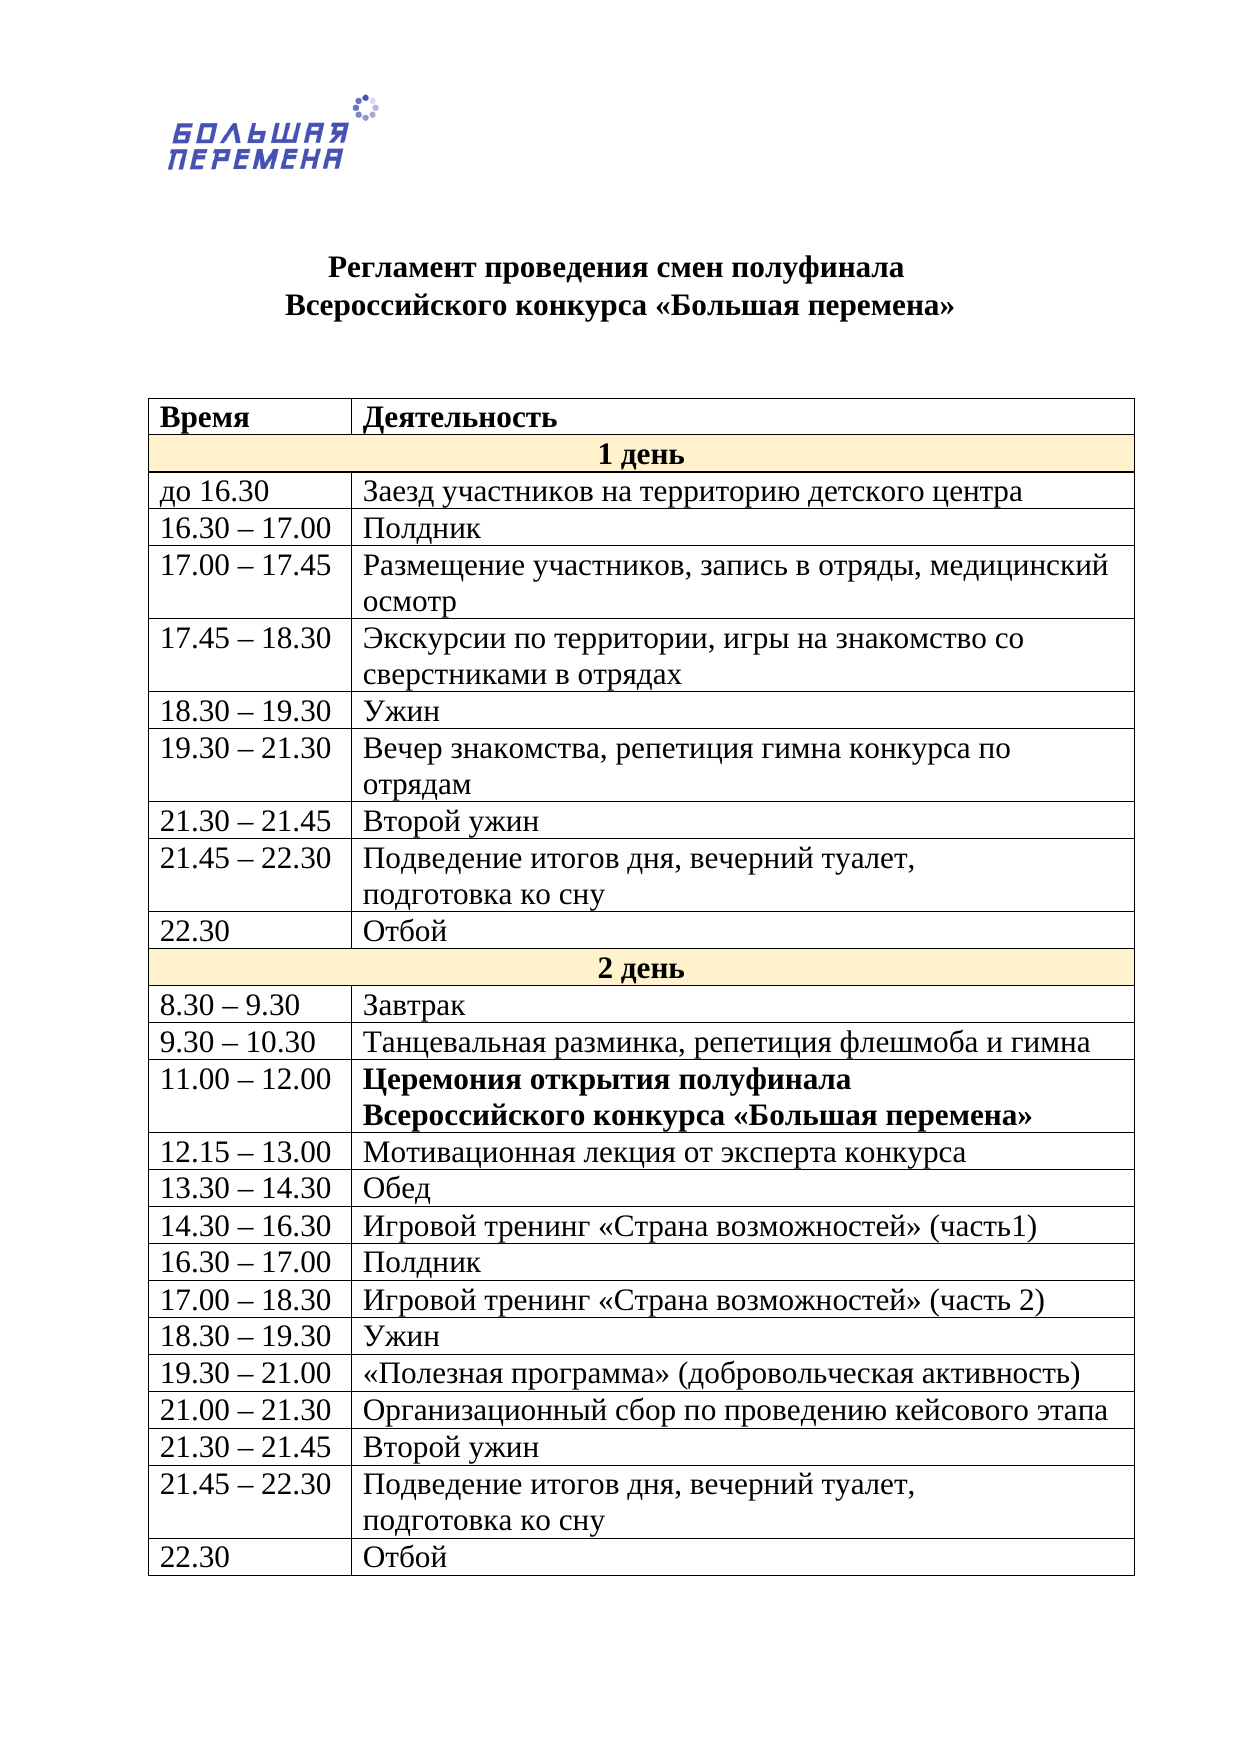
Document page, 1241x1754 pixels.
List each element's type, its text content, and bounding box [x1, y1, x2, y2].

table_cell 21.45 – 22.30 [149, 1466, 351, 1537]
table_cell 2 день [149, 949, 1134, 985]
table_cell 22.30 [149, 912, 351, 948]
table_cell Экскурсии по территории, игры на знакомство со сверстниками в отрядах [352, 619, 1134, 691]
table_cell Танцевальная разминка, репетиция флешмоба и гимна [352, 1023, 1134, 1059]
table_cell 9.30 – 10.30 [149, 1023, 351, 1059]
table_cell 13.30 – 14.30 [149, 1170, 351, 1206]
table_cell Второй ужин [352, 1429, 1134, 1464]
table_cell 19.30 – 21.00 [149, 1355, 351, 1391]
table_cell 1 день [149, 435, 1134, 471]
table_cell до 16.30 [149, 473, 351, 508]
table_cell 14.30 – 16.30 [149, 1207, 351, 1243]
table_cell Полдник [352, 509, 1134, 545]
table_cell 12.15 – 13.00 [149, 1133, 351, 1169]
table_cell Организационный сбор по проведению кейсового этапа [352, 1392, 1134, 1428]
table_cell 18.30 – 19.30 [149, 692, 351, 728]
table_header Деятельность [352, 399, 1134, 434]
table_cell Вечер знакомства, репетиция гимна конкурса по отрядам [352, 729, 1134, 801]
table_cell 22.30 [149, 1539, 351, 1574]
table_cell 17.00 – 17.45 [149, 546, 351, 618]
table_cell Подведение итогов дня, вечерний туалет, подготовка ко сну [352, 839, 1134, 911]
table_cell Отбой [352, 1539, 1134, 1574]
table_cell Ужин [352, 1318, 1134, 1354]
table_cell 21.45 – 22.30 [149, 839, 351, 911]
table_cell 17.45 – 18.30 [149, 619, 351, 691]
table_cell Полдник [352, 1244, 1134, 1280]
table_cell 21.00 – 21.30 [149, 1392, 351, 1428]
table_cell 17.00 – 18.30 [149, 1281, 351, 1317]
table_cell Мотивационная лекция от эксперта конкурса [352, 1133, 1134, 1169]
table_cell 16.30 – 17.00 [149, 1244, 351, 1280]
table_cell Игровой тренинг «Страна возможностей» (часть 2) [352, 1281, 1134, 1317]
table_cell 16.30 – 17.00 [149, 509, 351, 545]
table_cell Ужин [352, 692, 1134, 728]
table_cell 8.30 – 9.30 [149, 986, 351, 1022]
table_cell Церемония открытия полуфинала Всероссийского конкурса «Большая перемена» [352, 1060, 1134, 1132]
text Регламент проведения смен полуфинала Всероссийского конкурса «Большая перемена» [148, 248, 1092, 322]
table_cell «Полезная программа» (добровольческая активность) [352, 1355, 1134, 1391]
table_cell 11.00 – 12.00 [149, 1060, 351, 1132]
table_cell Завтрак [352, 986, 1134, 1022]
table_cell Заезд участников на территорию детского центра [352, 473, 1134, 508]
table_cell Второй ужин [352, 802, 1134, 838]
table_cell 21.30 – 21.45 [149, 1429, 351, 1464]
table_cell Размещение участников, запись в отряды, медицинский осмотр [352, 546, 1134, 618]
table_cell 19.30 – 21.30 [149, 729, 351, 801]
table_cell Отбой [352, 912, 1134, 948]
table_cell 18.30 – 19.30 [149, 1318, 351, 1354]
table_cell Игровой тренинг «Страна возможностей» (часть1) [352, 1207, 1134, 1243]
picture [147, 73, 406, 193]
table_header Время [149, 399, 351, 434]
table_cell 21.30 – 21.45 [149, 802, 351, 838]
table_cell Обед [352, 1170, 1134, 1206]
table_cell Подведение итогов дня, вечерний туалет, подготовка ко сну [352, 1466, 1134, 1537]
